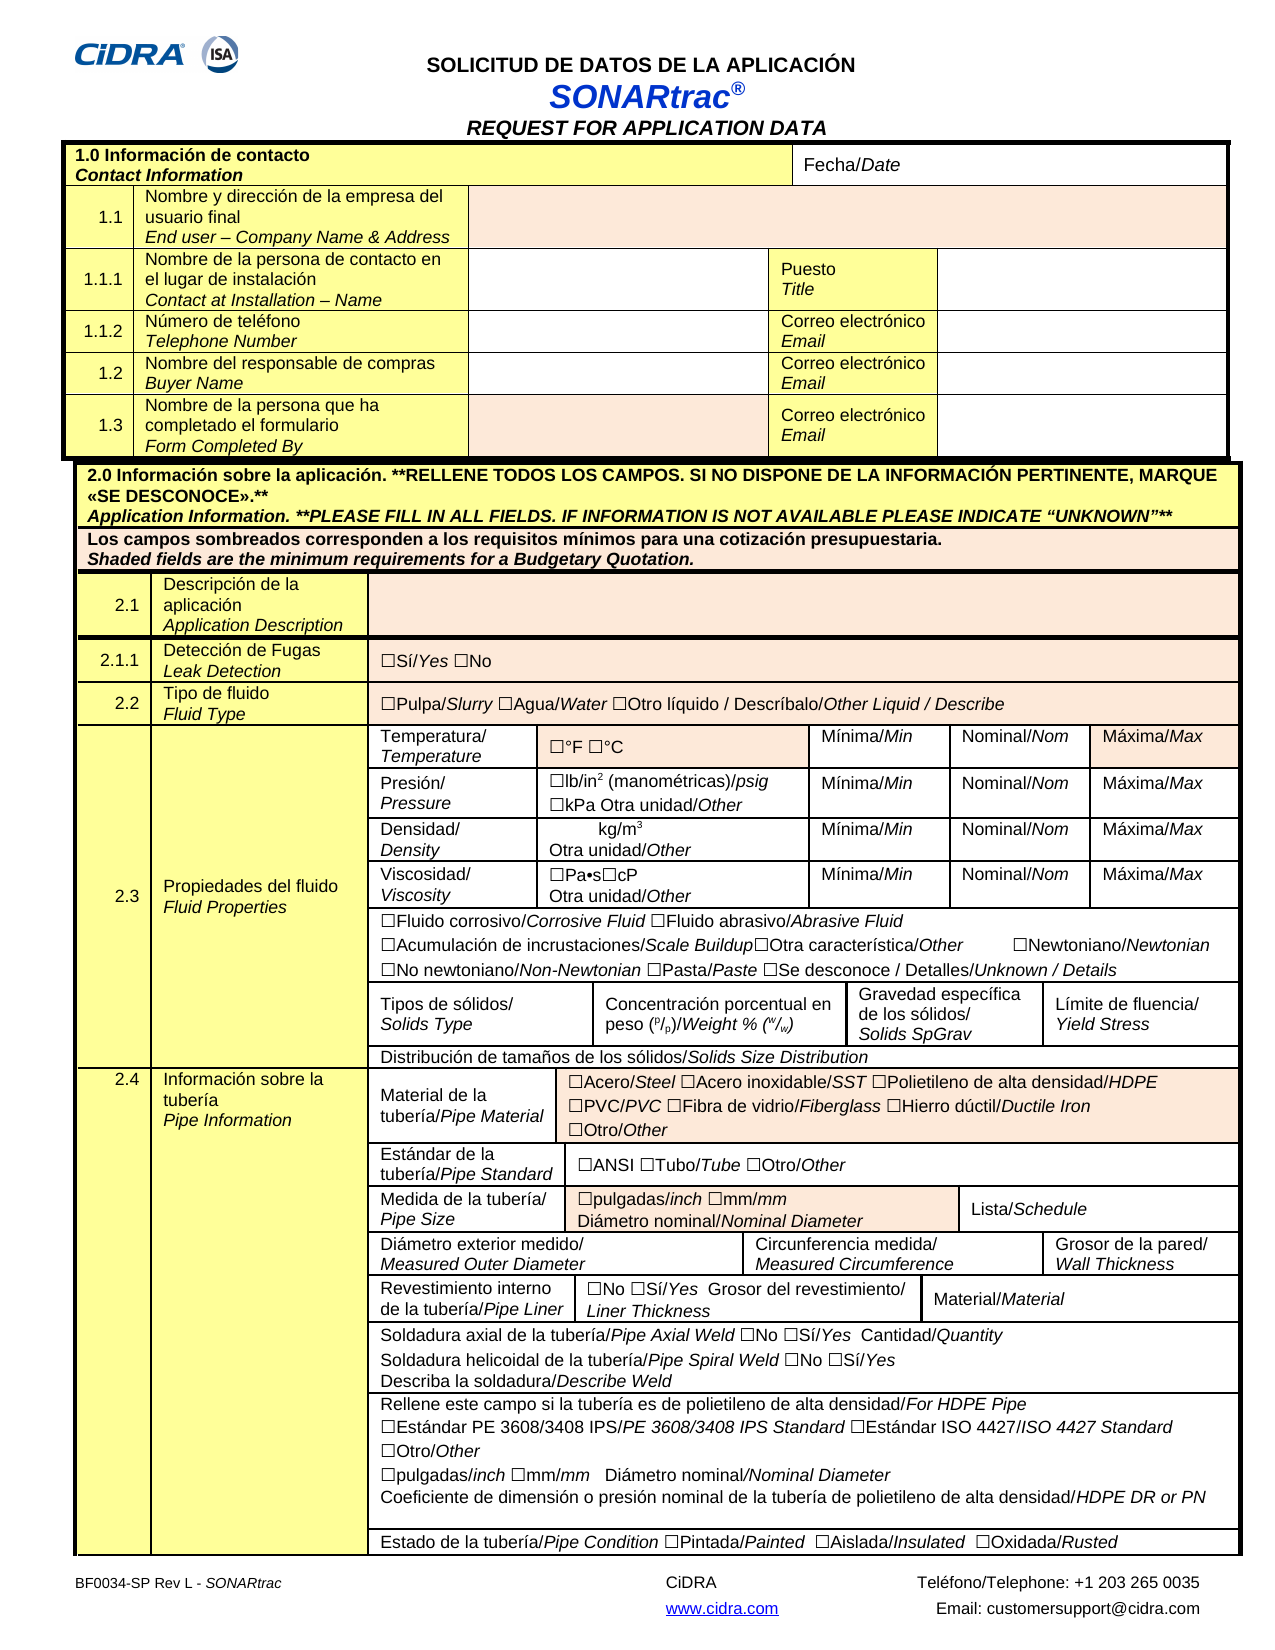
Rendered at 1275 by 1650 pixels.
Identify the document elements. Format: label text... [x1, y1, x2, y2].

table_header Fecha/Date [793, 145, 1226, 185]
table_cell 1.1 [66, 186, 133, 247]
table_cell Tipos de sólidos/ Solids Type [369, 983, 592, 1044]
table_cell [938, 311, 1226, 352]
table_cell kg/m3 Otra unidad/Other [538, 819, 808, 860]
table_cell 2.1 [77, 570, 150, 635]
table_header 1.0 Información de contacto Contact Information [66, 145, 792, 185]
table_cell 2.1.1 [77, 636, 150, 681]
table_cell Acero/Steel Acero inoxidable/SST Polietileno de alta densidad/HDPE PVC/PVC Fibra de vidrio/Fiberglass ☐Hierro dúctil/Ductile Iron Otro/Other [557, 1069, 1238, 1142]
table_cell [469, 311, 768, 352]
table_cell Correo electrónico Email [769, 353, 937, 393]
table_cell Densidad/ Density [369, 819, 536, 860]
table_cell 2.3 [77, 725, 150, 1067]
table_cell Distribución de tamaños de los sólidos/Solids Size Distribution [369, 1047, 1238, 1067]
table_cell 1.2 [66, 353, 133, 393]
table_cell Material/Material [923, 1276, 1238, 1321]
table_cell Máxima/Max [1091, 769, 1238, 817]
table_cell Fluido corrosivo/Corrosive Fluid Fluido abrasivo/Abrasive Fluid Acumulación de incrustaciones/Scale BuildupOtra característica/Other Newtoniano/Newtonian No newtoniano/Non-Newtonian Pasta/Paste Se desconoce / Detalles/Unknown / Details [369, 909, 1238, 981]
table_cell °F °C [538, 726, 808, 767]
table_cell Propiedades del fluido Fluid Properties [152, 726, 367, 1067]
table_cell Nombre de la persona que ha completado el formulario Form Completed By [134, 395, 468, 456]
table_cell Nominal/Nom [951, 769, 1089, 817]
table_cell Temperatura/ Temperature [369, 726, 536, 767]
table_cell Máxima/Max [1091, 726, 1238, 767]
table_cell [938, 395, 1226, 456]
table_cell Correo electrónico Email [769, 395, 937, 456]
table_cell lb/in2 (manométricas)/psig kPa Otra unidad/Other [538, 769, 808, 817]
table_cell Presión/ Pressure [369, 769, 536, 817]
table_cell Viscosidad/ Viscosity [369, 862, 536, 907]
table_cell Nominal/Nom [951, 819, 1089, 860]
table_cell Nombre del responsable de compras Buyer Name [134, 353, 468, 393]
table_cell [469, 353, 768, 393]
table_cell Mínima/Min [810, 862, 949, 907]
table_cell Rellene este campo si la tubería es de polietileno de alta densidad/For HDPE Pipe Estándar PE 3608/3408 IPS/PE 3608/3408 IPS Standard Estándar ISO 4427/ISO 4427 Standard Otro/Other [369, 1394, 1238, 1462]
table_cell 2.4 [77, 1068, 150, 1554]
table_cell Nombre y dirección de la empresa del usuario final End user – Company Name & Address [134, 186, 468, 247]
table_cell Sí/Yes No [369, 640, 1238, 681]
table_cell Mínima/Min [810, 726, 949, 767]
table_cell Nominal/Nom [951, 862, 1089, 907]
table_cell Puesto Title [769, 249, 937, 310]
table_cell Nombre de la persona de contacto en el lugar de instalación Contact at Installation – Name [134, 249, 468, 310]
table_cell Máxima/Max [1091, 862, 1238, 907]
table_cell Mínima/Min [810, 819, 949, 860]
table_cell Circunferencia medida/ Measured Circumference [744, 1233, 1042, 1274]
table_cell 2.2 [77, 682, 150, 724]
table_cell [469, 186, 1226, 247]
table_cell Número de teléfono Telephone Number [134, 311, 468, 352]
table_cell Mínima/Min [810, 769, 949, 817]
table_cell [369, 1530, 1238, 1554]
table_cell Pa•scP Otra unidad/Other [538, 862, 808, 907]
table_cell No Sí/Yes Grosor del revestimiento/ Liner Thickness [576, 1276, 920, 1321]
table_cell Pulpa/Slurry Agua/Water Otro líquido / Descríbalo/Other Liquid / Describe [369, 683, 1238, 724]
table_cell Medida de la tubería/ Pipe Size [369, 1187, 564, 1231]
table_cell Lista/Schedule [960, 1187, 1238, 1231]
table_cell Material de la tubería/Pipe Material [369, 1069, 555, 1142]
table_cell pulgadas/inch mm/mm Diámetro nominal/Nominal Diameter [566, 1187, 958, 1231]
table_cell ANSI Tubo/Tube Otro/Other [566, 1144, 1238, 1184]
table_cell [938, 353, 1226, 393]
table_cell Detección de Fugas Leak Detection [152, 640, 367, 681]
table_cell Soldadura axial de la tubería/Pipe Axial Weld No Sí/Yes Cantidad/Quantity Soldadura helicoidal de la tubería/Pipe Spiral Weld No Sí/Yes [369, 1323, 1238, 1371]
table_cell [469, 249, 768, 310]
table_cell Grosor de la pared/ Wall Thickness [1044, 1233, 1238, 1274]
table_cell Descripción de la aplicación Application Description [152, 574, 367, 635]
table_cell Nominal/Nom [951, 726, 1089, 767]
table_cell [369, 574, 1238, 635]
table_cell 1.3 [66, 395, 133, 456]
table_cell Gravedad específica de los sólidos/ Solids SpGrav [848, 983, 1042, 1044]
table_cell Concentración porcentual en peso (p/p)/Weight % (w/w) [594, 983, 845, 1044]
table_cell [469, 395, 768, 456]
table_cell Revestimiento interno de la tubería/Pipe Liner [369, 1276, 574, 1321]
table_cell Tipo de fluido Fluid Type [152, 683, 367, 724]
picture [75, 36, 239, 73]
table_header 2.0 Información sobre la aplicación. **RELLENE TODOS LOS CAMPOS. SI NO DISPONE DE LA INFORMACIÓN PERTINENTE, MARQUE «SE DESCONOCE».** Application Information. **PLEASE FILL IN ALL FIELDS. IF INFORMATION IS NOT AVAILABLE PLEASE INDICATE “UNKNOWN”** [77, 465, 1238, 526]
table_cell Máxima/Max [1091, 819, 1238, 860]
table_cell Los campos sombreados corresponden a los requisitos mínimos para una cotización presupuestaria. Shaded fields are the minimum requirements for a Budgetary Quotation. [77, 527, 1238, 569]
table_cell pulgadas/inch mm/mm Diámetro nominal/Nominal Diameter Coeficiente de dimensión o presión nominal de la tubería de polietileno de alta densidad/HDPE DR or PN [369, 1463, 1238, 1527]
table_cell 1.1.2 [66, 311, 133, 352]
table_cell Información sobre la tubería Pipe Information [152, 1069, 367, 1554]
table_cell Diámetro exterior medido/ Measured Outer Diameter [369, 1233, 742, 1274]
table_cell Correo electrónico Email [769, 311, 937, 352]
table_cell 1.1.1 [66, 249, 133, 310]
table_cell [938, 249, 1226, 310]
table_cell Estándar de la tubería/Pipe Standard [369, 1144, 564, 1184]
table_cell Límite de fluencia/ Yield Stress [1044, 983, 1238, 1044]
table_cell Describa la soldadura/Describe Weld [369, 1371, 1238, 1392]
